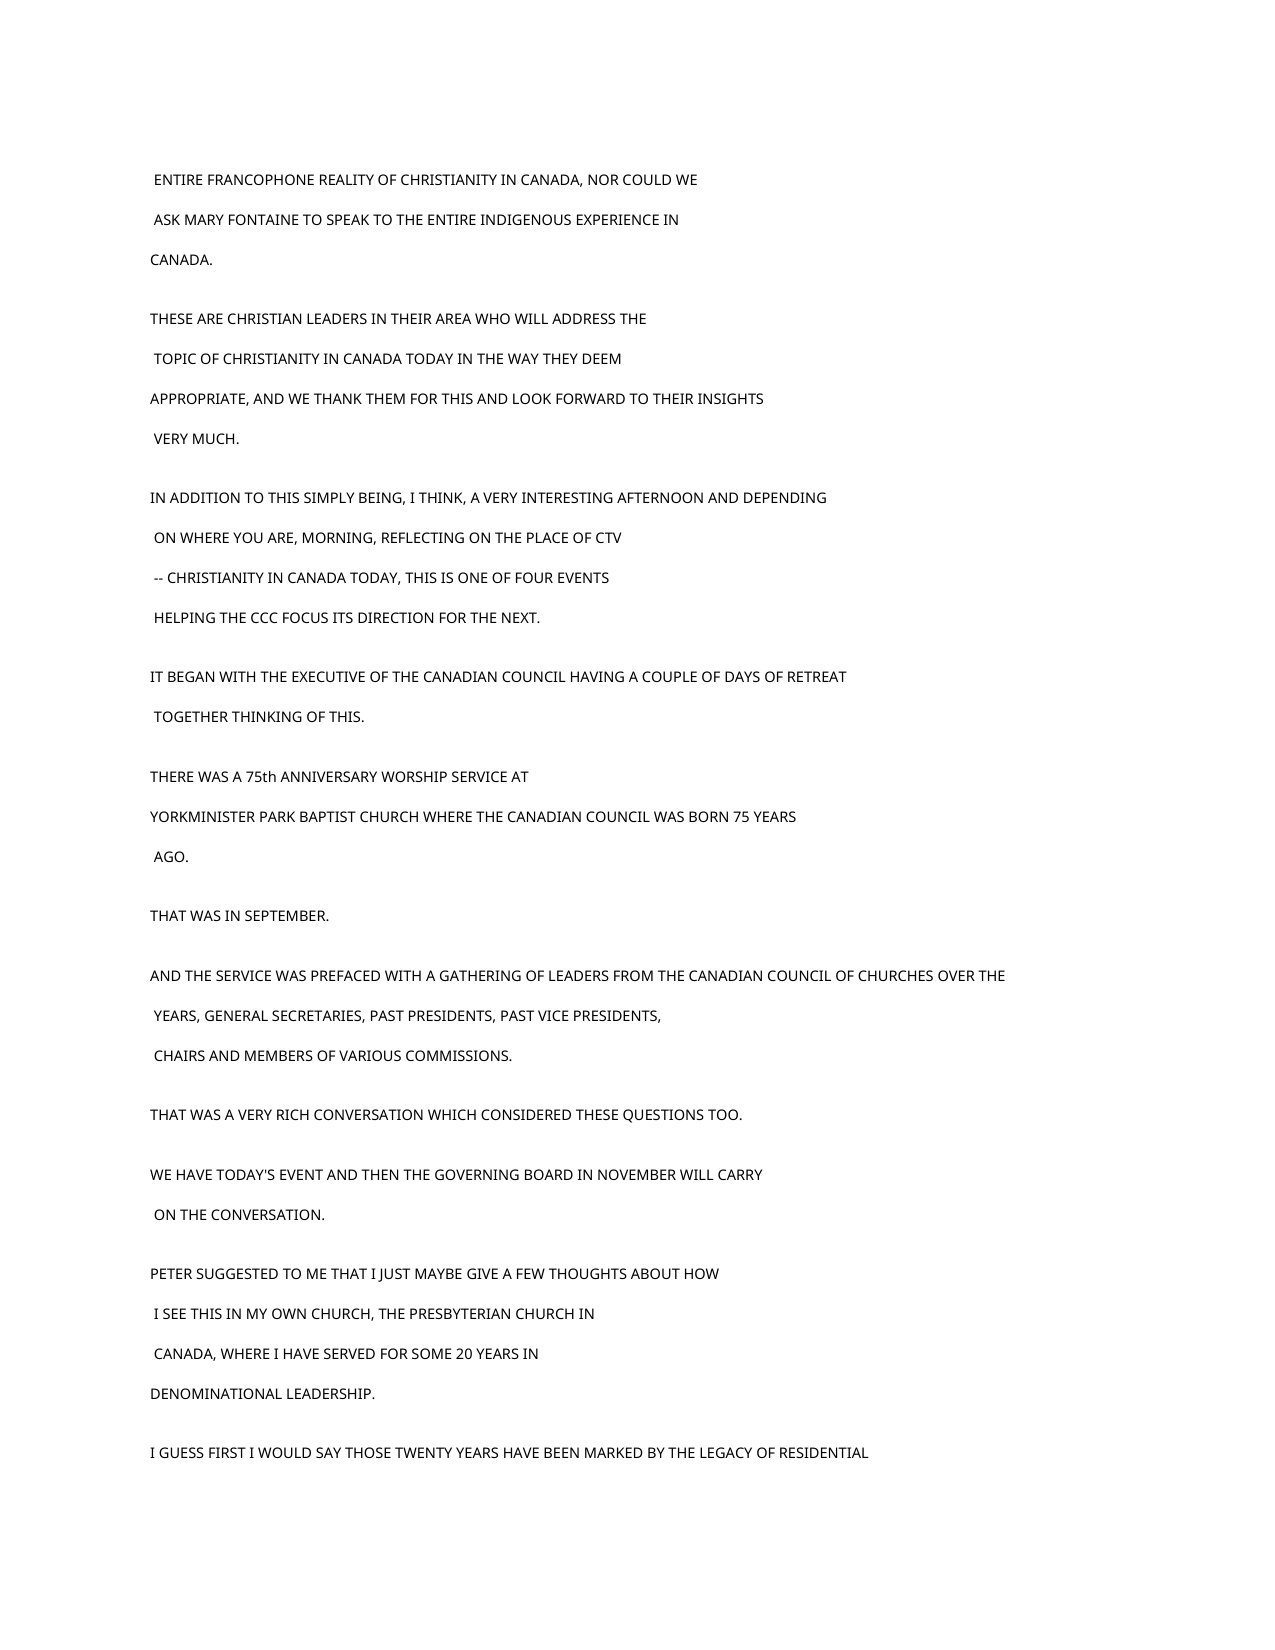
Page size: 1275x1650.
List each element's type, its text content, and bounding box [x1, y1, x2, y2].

text YORKMINISTER PARK BAPTIST CHURCH WHERE THE CANADIAN COUNCIL WAS BORN 75 YEARS [150, 807, 1125, 826]
text THAT WAS IN SEPTEMBER. [150, 906, 1125, 926]
text TOPIC OF CHRISTIANITY IN CANADA TODAY IN THE WAY THEY DEEM [150, 349, 1125, 369]
text ON WHERE YOU ARE, MORNING, REFLECTING ON THE PLACE OF CTV [150, 528, 1125, 548]
text AGO. [150, 846, 1125, 866]
text -- CHRISTIANITY IN CANADA TODAY, THIS IS ONE OF FOUR EVENTS [150, 568, 1125, 588]
text THESE ARE CHRISTIAN LEADERS IN THEIR AREA WHO WILL ADDRESS THE [150, 309, 1125, 329]
text I GUESS FIRST I WOULD SAY THOSE TWENTY YEARS HAVE BEEN MARKED BY THE LEGACY OF RESIDENTIAL [150, 1443, 1125, 1463]
text TOGETHER THINKING OF THIS. [150, 707, 1125, 727]
text IN ADDITION TO THIS SIMPLY BEING, I THINK, A VERY INTERESTING AFTERNOON AND DEPENDING [150, 488, 1125, 508]
text ENTIRE FRANCOPHONE REALITY OF CHRISTIANITY IN CANADA, NOR COULD WE [150, 170, 1125, 190]
text THAT WAS A VERY RICH CONVERSATION WHICH CONSIDERED THESE QUESTIONS TOO. [150, 1105, 1125, 1125]
text APPROPRIATE, AND WE THANK THEM FOR THIS AND LOOK FORWARD TO THEIR INSIGHTS [150, 389, 1125, 409]
text ASK MARY FONTAINE TO SPEAK TO THE ENTIRE INDIGENOUS EXPERIENCE IN [150, 210, 1125, 229]
text AND THE SERVICE WAS PREFACED WITH A GATHERING OF LEADERS FROM THE CANADIAN COUNCIL OF CHURCHES OVER THE [150, 966, 1125, 986]
text WE HAVE TODAY'S EVENT AND THEN THE GOVERNING BOARD IN NOVEMBER WILL CARRY [150, 1165, 1125, 1184]
text ON THE CONVERSATION. [150, 1204, 1125, 1224]
text THERE WAS A 75th ANNIVERSARY WORSHIP SERVICE AT [150, 767, 1125, 787]
text VERY MUCH. [150, 428, 1125, 448]
text HELPING THE CCC FOCUS ITS DIRECTION FOR THE NEXT. [150, 608, 1125, 627]
text IT BEGAN WITH THE EXECUTIVE OF THE CANADIAN COUNCIL HAVING A COUPLE OF DAYS OF RETREAT [150, 667, 1125, 687]
text I SEE THIS IN MY OWN CHURCH, THE PRESBYTERIAN CHURCH IN [150, 1304, 1125, 1324]
text YEARS, GENERAL SECRETARIES, PAST PRESIDENTS, PAST VICE PRESIDENTS, [150, 1006, 1125, 1025]
text CHAIRS AND MEMBERS OF VARIOUS COMMISSIONS. [150, 1045, 1125, 1065]
text DENOMINATIONAL LEADERSHIP. [150, 1383, 1125, 1403]
text CANADA, WHERE I HAVE SERVED FOR SOME 20 YEARS IN [150, 1344, 1125, 1364]
text CANADA. [150, 249, 1125, 269]
text PETER SUGGESTED TO ME THAT I JUST MAYBE GIVE A FEW THOUGHTS ABOUT HOW [150, 1264, 1125, 1284]
